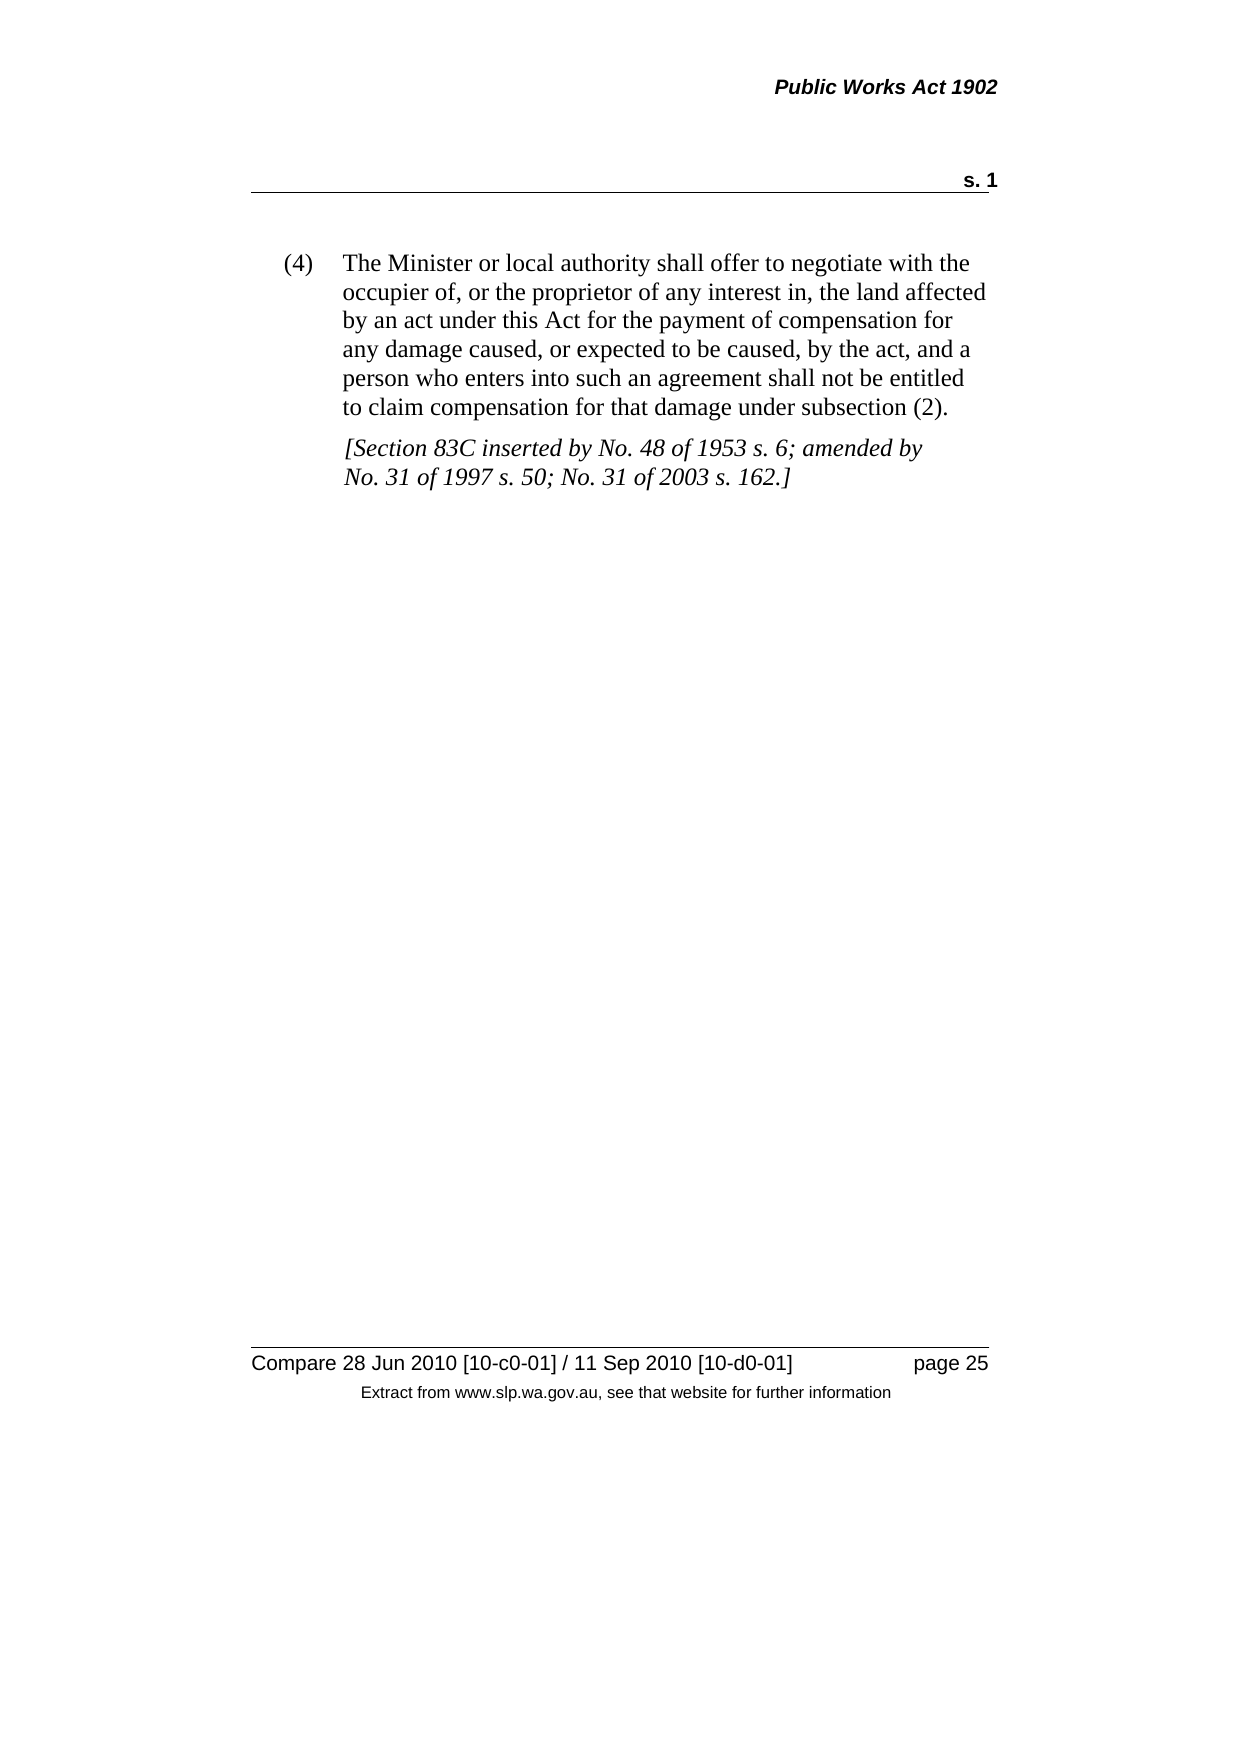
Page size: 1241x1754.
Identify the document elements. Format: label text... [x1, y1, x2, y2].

text (4) The Minister or local authority shall offer to negotiate with the occupier of, or the proprietor of any interest in, the land affected by an act under this Act for the payment of compensation for any damage caused, or expected to be caused, by the act, and a person who enters into such an agreement shall not be entitled to claim compensation for that damage under subsection (2). [251, 248, 989, 421]
text [Section 83C inserted by No. 48 of 1953 s. 6; amended by No. 31 of 1997 s. 50; No. 31 of 2003 s. 162.] [251, 433, 989, 491]
